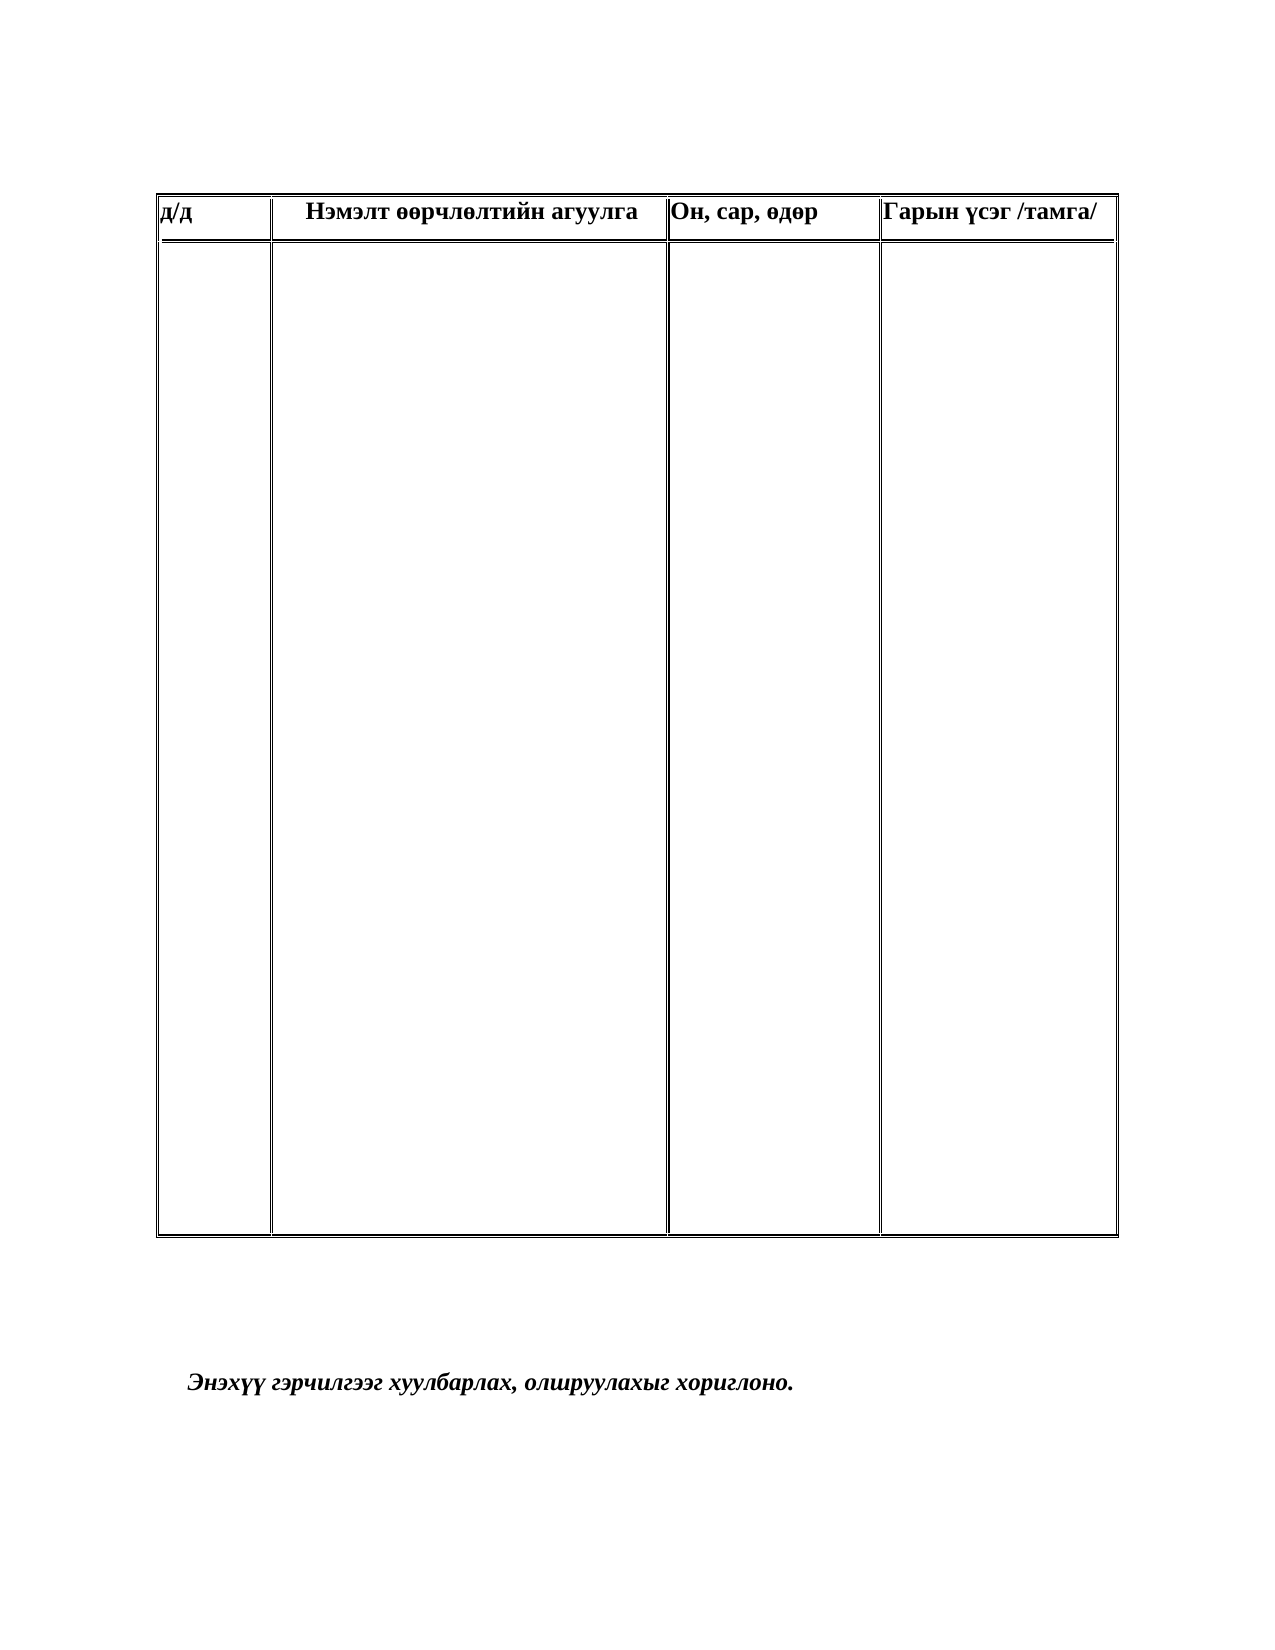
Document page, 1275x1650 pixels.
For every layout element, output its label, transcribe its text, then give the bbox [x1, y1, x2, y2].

table_cell [272, 239, 668, 1234]
table_header д/д [159, 197, 272, 239]
table_cell [881, 239, 1116, 1234]
table_cell [668, 243, 881, 1234]
table_header Гарын үсэг /тамга/ [881, 197, 1116, 239]
text Энэхүү гэрчилгээг хуулбарлах, олшруулахыг хориглоно. [187, 1367, 1087, 1396]
table_cell [159, 239, 272, 1234]
table_header Нэмэлт өөрчлөлтийн агуулга [272, 195, 668, 239]
table_header Он, сар, өдөр [668, 197, 881, 239]
